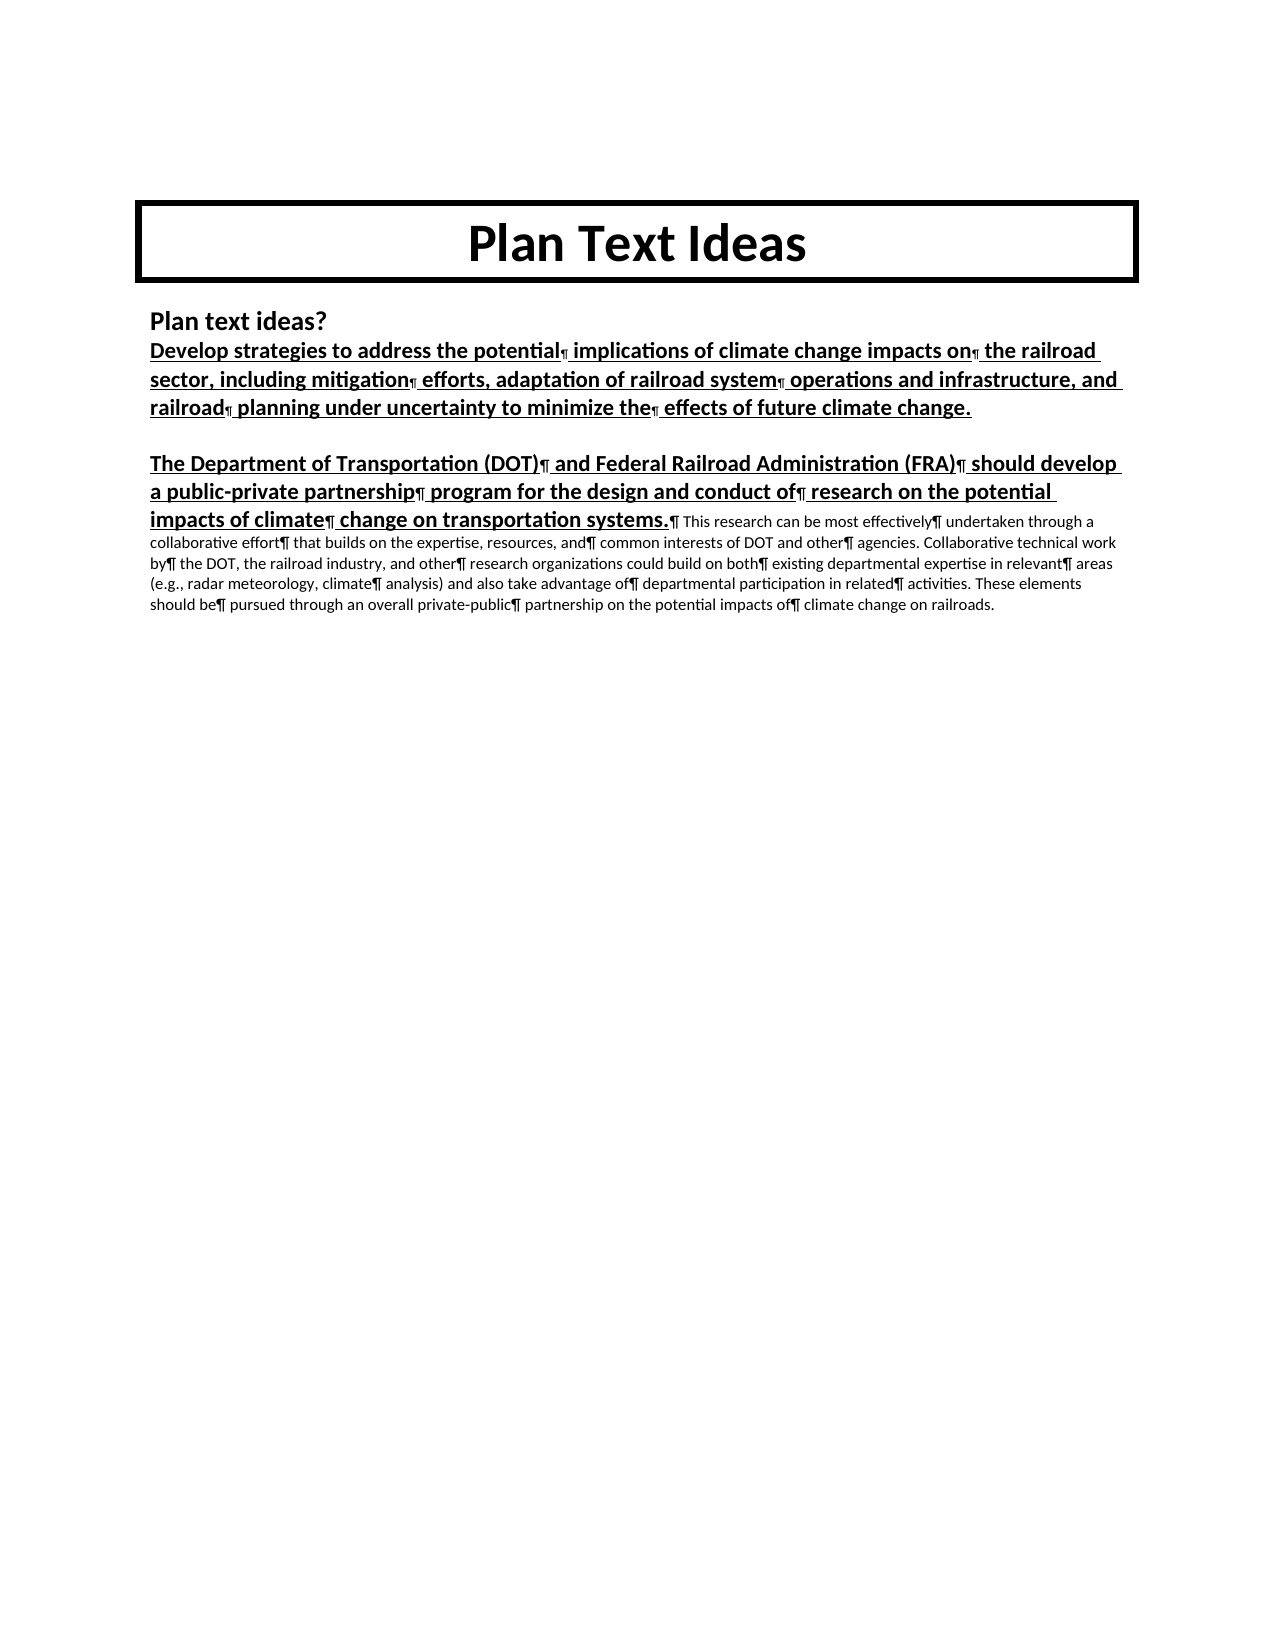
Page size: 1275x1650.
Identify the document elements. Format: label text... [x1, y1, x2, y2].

text Develop strategies to address the potential¶ implications of climate change impacts on¶ the railroad sector, including mitigation¶ efforts, adaptation of railroad system¶ operations and infrastructure, and railroad¶ planning under uncertainty to minimize the¶ effects of future climate change. [150, 337, 1125, 421]
subtitle Plan Text Ideas [142, 206, 1133, 277]
text The Department of Transportation (DOT)¶ and Federal Railroad Administration (FRA)¶ should develop a public-private partnership¶ program for the design and conduct of¶ research on the potential impacts of climate¶ change on transportation systems.¶ This research can be most effectively¶ undertaken through a collaborative effort¶ that builds on the expertise, resources, and¶ common interests of DOT and other¶ agencies. Collaborative technical work by¶ the DOT, the railroad industry, and other¶ research organizations could build on both¶ existing departmental expertise in relevant¶ areas (e.g., radar meteorology, climate¶ analysis) and also take advantage of¶ departmental participation in related¶ activities. These elements should be¶ pursued through an overall private-public¶ partnership on the potential impacts of¶ climate change on railroads. [150, 449, 1125, 614]
subtitle Plan text ideas? [150, 304, 1125, 337]
